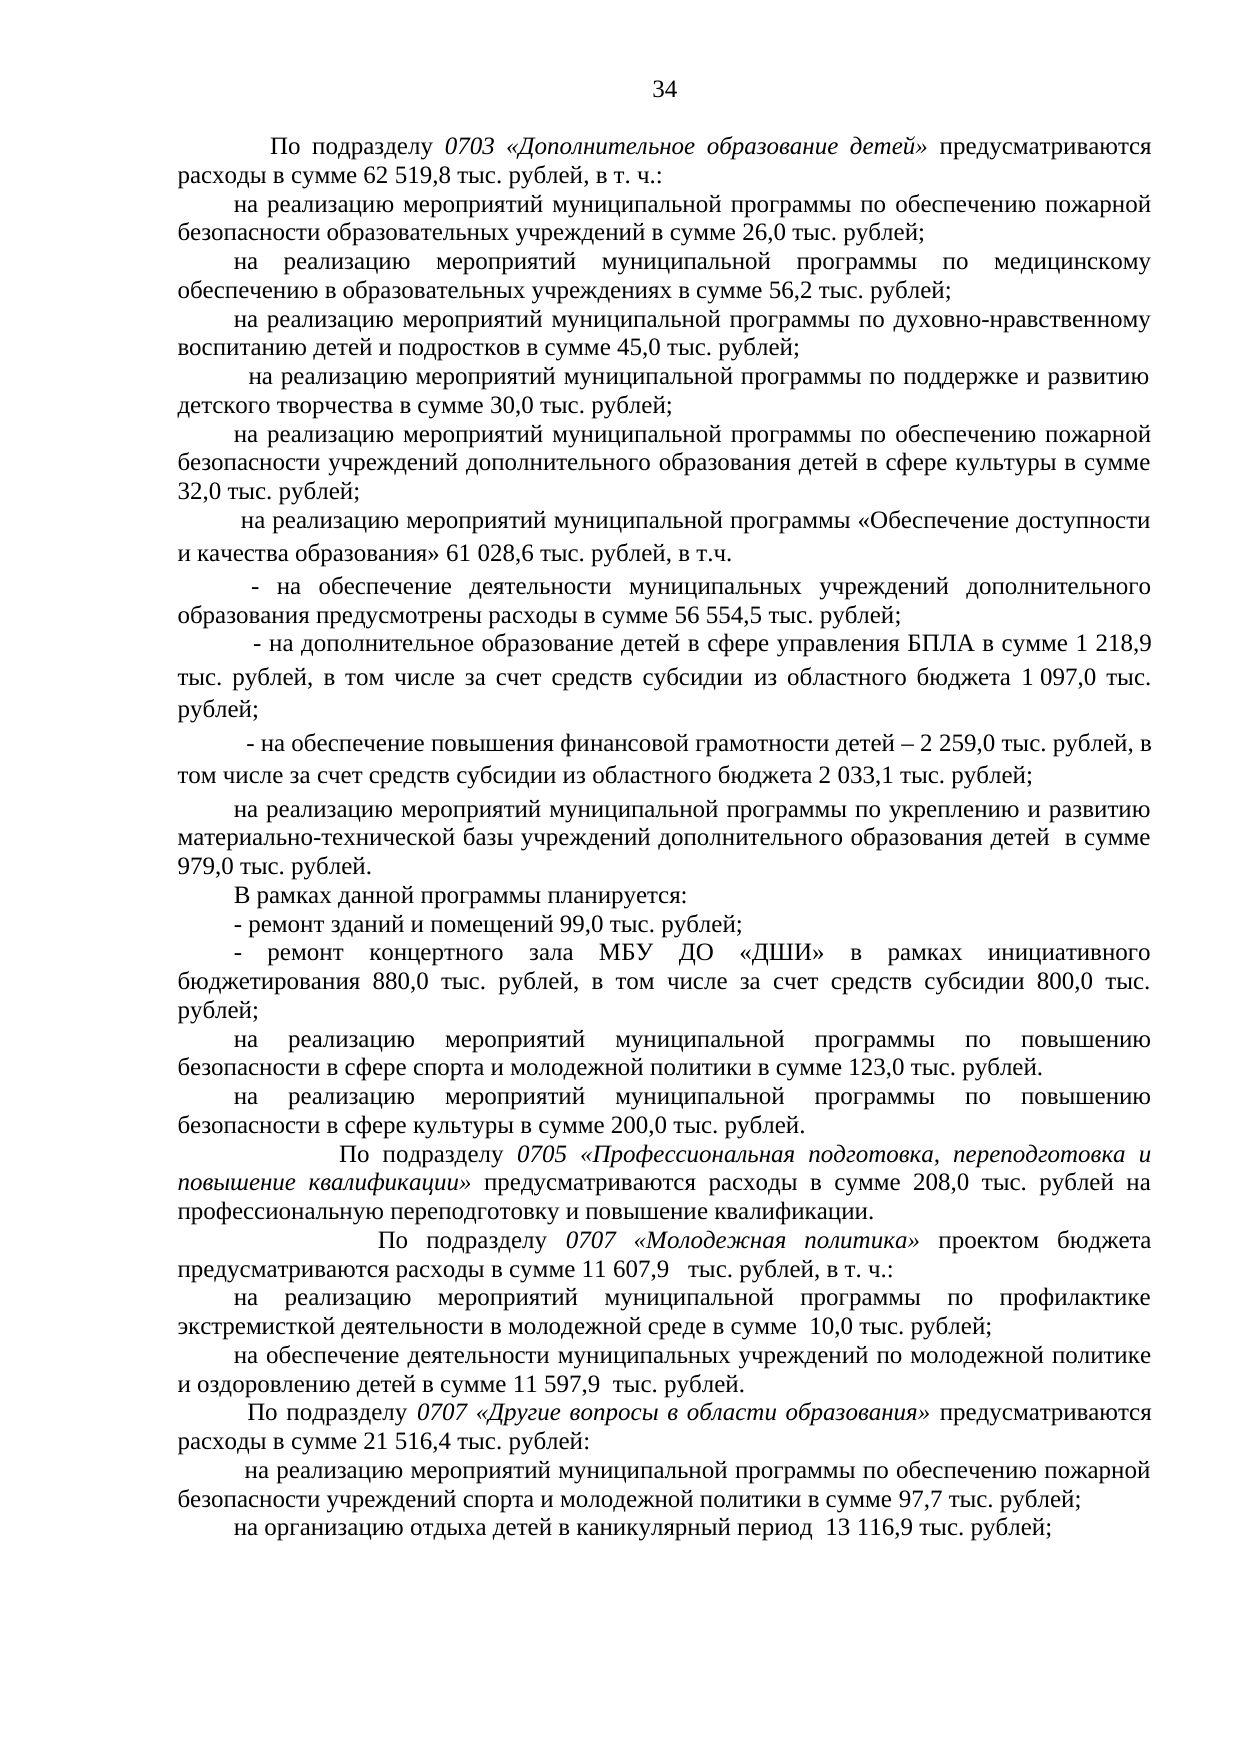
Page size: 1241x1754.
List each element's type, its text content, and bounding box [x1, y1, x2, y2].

text на реализацию мероприятий муниципальной программы по повышению безопасности в сфере культуры в сумме 200,0 тыс. рублей. [177, 1081, 1152, 1139]
text - на обеспечение повышения финансовой грамотности детей – 2 259,0 тыс. рублей, в том числе за счет средств субсидии из областного бюджета 2 033,1 тыс. рублей; [177, 728, 1152, 789]
text - ремонт концертного зала МБУ ДО «ДШИ» в рамках инициативного бюджетирования 880,0 тыс. рублей, в том числе за счет средств субсидии 800,0 тыс. рублей; [177, 937, 1152, 1024]
text на реализацию мероприятий муниципальной программы по обеспечению пожарной безопасности образовательных учреждений в сумме 26,0 тыс. рублей; [177, 189, 1152, 246]
text на реализацию мероприятий муниципальной программы по укреплению и развитию материально-технической базы учреждений дополнительного образования детей в сумме 979,0 тыс. рублей. [177, 794, 1152, 880]
text на реализацию мероприятий муниципальной программы по профилактике экстремисткой деятельности в молодежной среде в сумме 10,0 тыс. рублей; [177, 1282, 1152, 1340]
text на реализацию мероприятий муниципальной программы по обеспечению пожарной безопасности учреждений спорта и молодежной политики в сумме 97,7 тыс. рублей; [177, 1455, 1152, 1512]
text на организацию отдыха детей в каникулярный период 13 116,9 тыс. рублей; [177, 1512, 1152, 1541]
text на реализацию мероприятий муниципальной программы по медицинскому обеспечению в образовательных учреждениях в сумме 56,2 тыс. рублей; [177, 246, 1152, 304]
text на обеспечение деятельности муниципальных учреждений по молодежной политике и оздоровлению детей в сумме 11 597,9 тыс. рублей. [177, 1340, 1152, 1397]
text По подразделу 0707 «Молодежная политика» проектом бюджета предусматриваются расходы в сумме 11 607,9 тыс. рублей, в т. ч.: [177, 1225, 1152, 1282]
text По подразделу 0703 «Дополнительное образование детей» предусматриваются расходы в сумме 62 519,8 тыс. рублей, в т. ч.: [177, 131, 1152, 189]
text на реализацию мероприятий муниципальной программы «Обеспечение доступности и качества образования» 61 028,6 тыс. рублей, в т.ч. [177, 505, 1152, 567]
text на реализацию мероприятий муниципальной программы по повышению безопасности в сфере спорта и молодежной политики в сумме 123,0 тыс. рублей. [177, 1024, 1152, 1081]
text на реализацию мероприятий муниципальной программы по духовно-нравственному воспитанию детей и подростков в сумме 45,0 тыс. рублей; [177, 304, 1152, 361]
text По подразделу 0705 «Профессиональная подготовка, переподготовка и повышение квалификации» предусматриваются расходы в сумме 208,0 тыс. рублей на профессиональную переподготовку и повышение квалификации. [177, 1139, 1152, 1225]
text на реализацию мероприятий муниципальной программы по обеспечению пожарной безопасности учреждений дополнительного образования детей в сфере культуры в сумме 32,0 тыс. рублей; [177, 419, 1152, 505]
text - ремонт зданий и помещений 99,0 тыс. рублей; [177, 909, 1152, 937]
text на реализацию мероприятий муниципальной программы по поддержке и развитию детского творчества в сумме 30,0 тыс. рублей; [177, 361, 1152, 419]
text По подразделу 0707 «Другие вопросы в области образования» предусматриваются расходы в сумме 21 516,4 тыс. рублей: [177, 1397, 1152, 1455]
text - на дополнительное образование детей в сфере управления БПЛА в сумме 1 218,9 тыс. рублей, в том числе за счет средств субсидии из областного бюджета 1 097,0 тыс. рублей; [177, 628, 1152, 723]
text - на обеспечение деятельности муниципальных учреждений дополнительного образования предусмотрены расходы в сумме 56 554,5 тыс. рублей; [177, 571, 1152, 628]
text В рамках данной программы планируется: [177, 880, 1152, 909]
